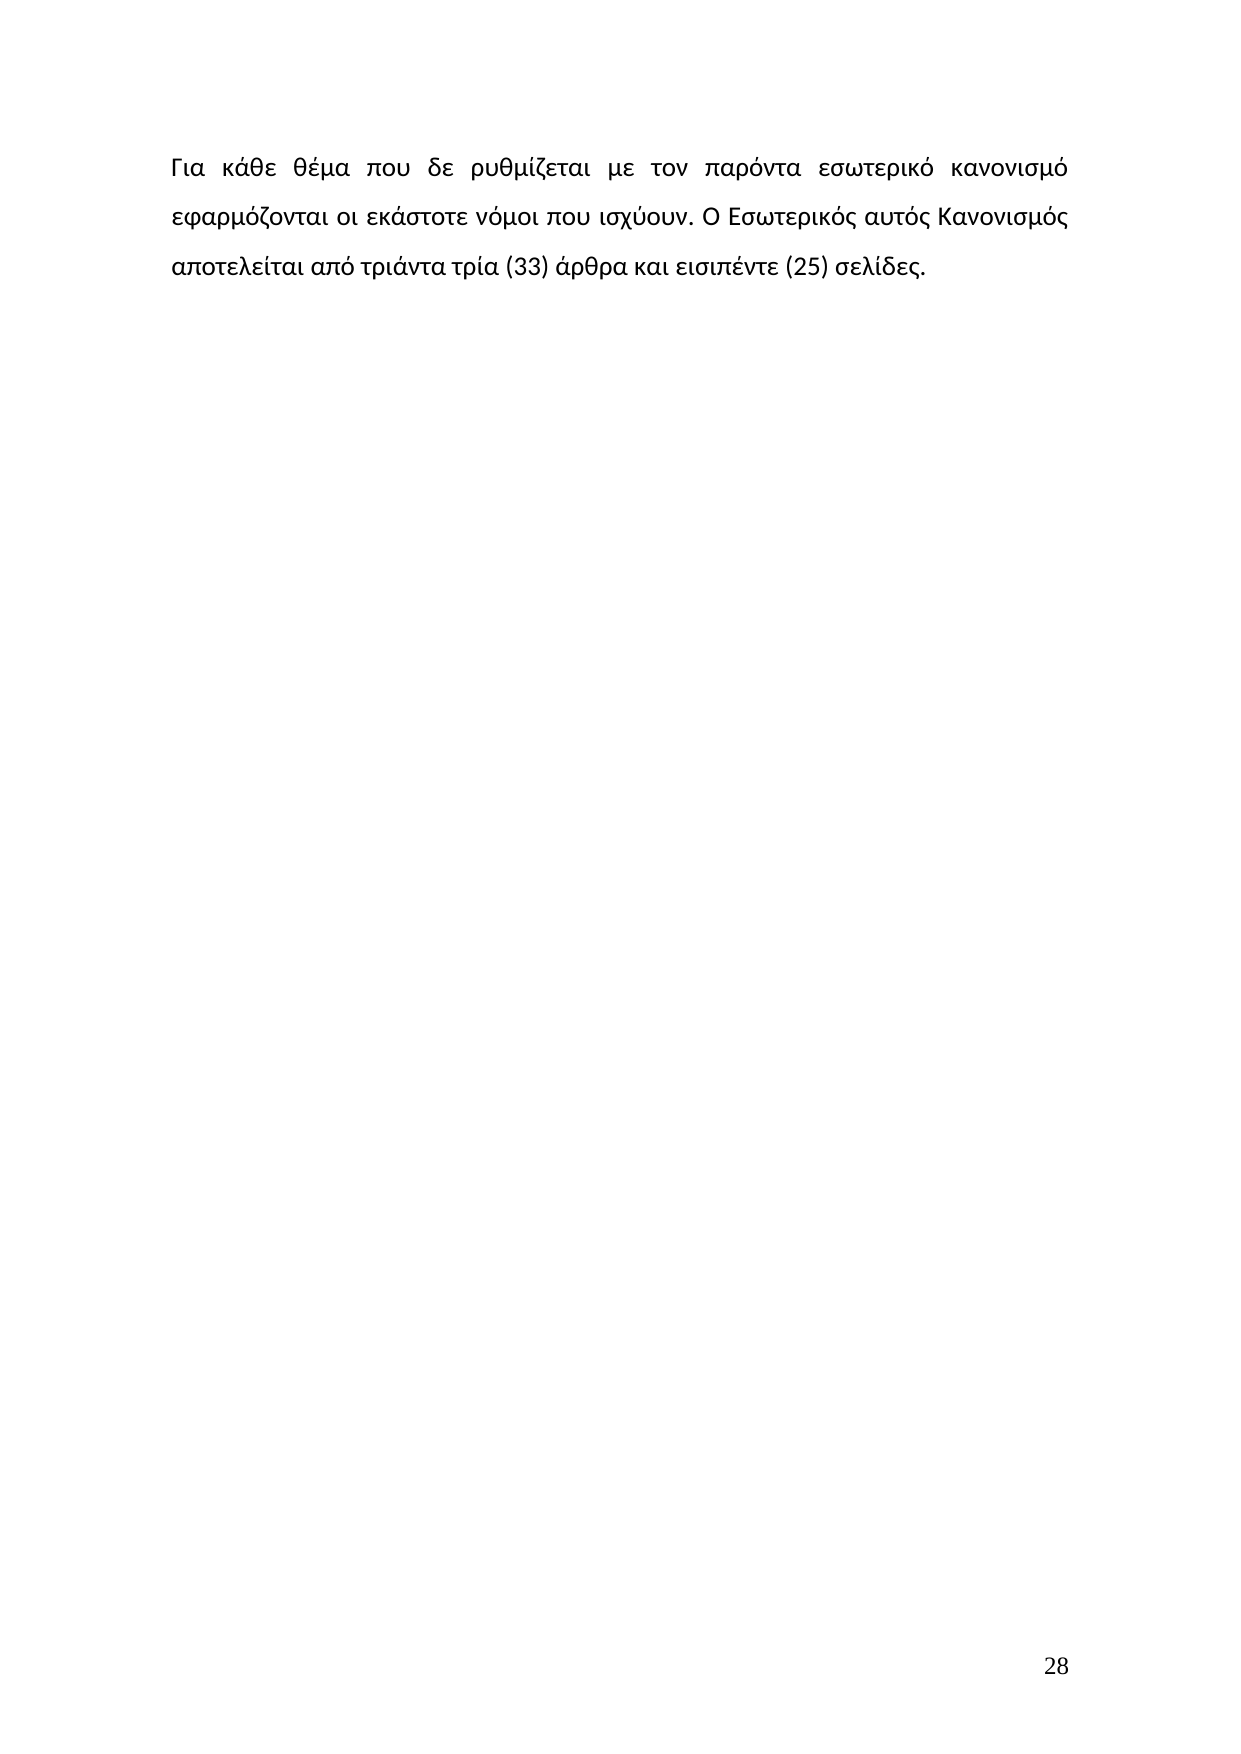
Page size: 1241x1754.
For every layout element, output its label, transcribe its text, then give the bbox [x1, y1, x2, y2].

text Για κάθε θέμα που δε ρυθμίζεται με τον παρόντα εσωτερικό κανονισμό εφαρμόζονται οι εκάστοτε νόμοι που ισχύουν. Ο Εσωτερικός αυτός Κανονισμός αποτελείται από τριάντα τρία (33) άρθρα και εισιπέντε (25) σελίδες. [171, 150, 1069, 282]
